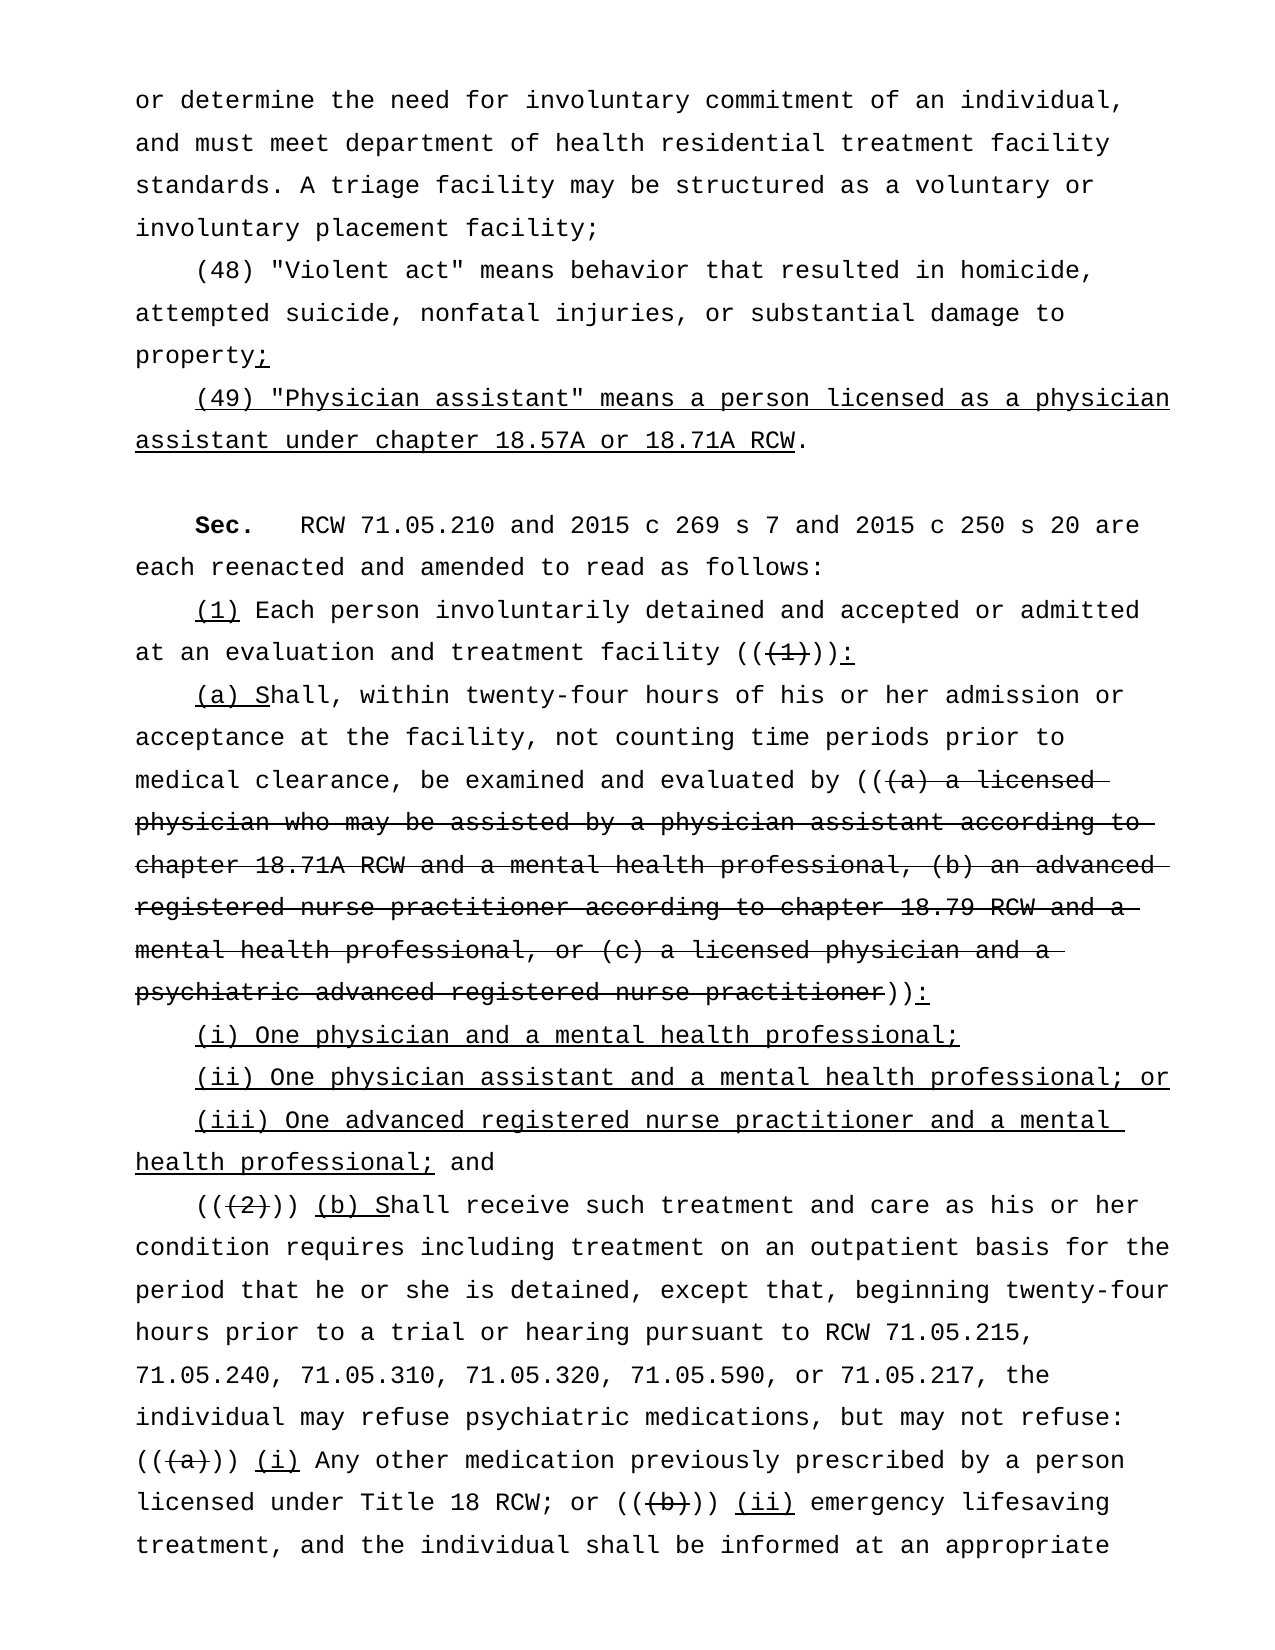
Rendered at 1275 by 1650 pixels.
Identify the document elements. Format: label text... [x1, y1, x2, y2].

text (49) "Physician assistant" means a person licensed as a physician assistant under chapter 18.57A or 18.71A RCW. [135, 372, 1170, 457]
text (i) One physician and a mental health professional; [135, 1009, 1170, 1052]
text (1) Each person involuntarily detained and accepted or admitted at an evaluation and treatment facility (((1))): [135, 584, 1170, 669]
text (a) Shall, within twenty-four hours of his or her admission or acceptance at the facility, not counting time periods prior to medical clearance, be examined and evaluated by (((a) a licensed physician who may be assisted by a physician assistant according to chapter 18.71A RCW and a mental health professional, (b) an advanced registered nurse practitioner according to chapter 18.79 RCW and a mental health professional, or (c) a licensed physician and a psychiatric advanced registered nurse practitioner)): [135, 867, 1170, 1009]
text (48) "Violent act" means behavior that resulted in homicide, attempted suicide, nonfatal injuries, or substantial damage to property; [135, 245, 1170, 372]
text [135, 75, 1170, 245]
text Sec. RCW 71.05.210 and 2015 c 269 s 7 and 2015 c 250 s 20 are each reenacted and amended to read as follows: [135, 499, 1170, 584]
text (a) Shall, within twenty-four hours of his or her admission or acceptance at the facility, not counting time periods prior to medical clearance, be examined and evaluated by (((a) a licensed physician who may be assisted by a physician assistant according to chapter 18.71A RCW and a mental health professional, (b) an advanced registered nurse practitioner according to chapter 18.79 RCW and a mental health professional, or (c) a licensed physician and a psychiatric advanced registered nurse practitioner)): [135, 669, 1170, 866]
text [135, 1179, 1170, 1562]
text (ii) One physician assistant and a mental health professional; or [135, 1052, 1170, 1094]
text (iii) One advanced registered nurse practitioner and a mental health professional; and [135, 1094, 1170, 1179]
